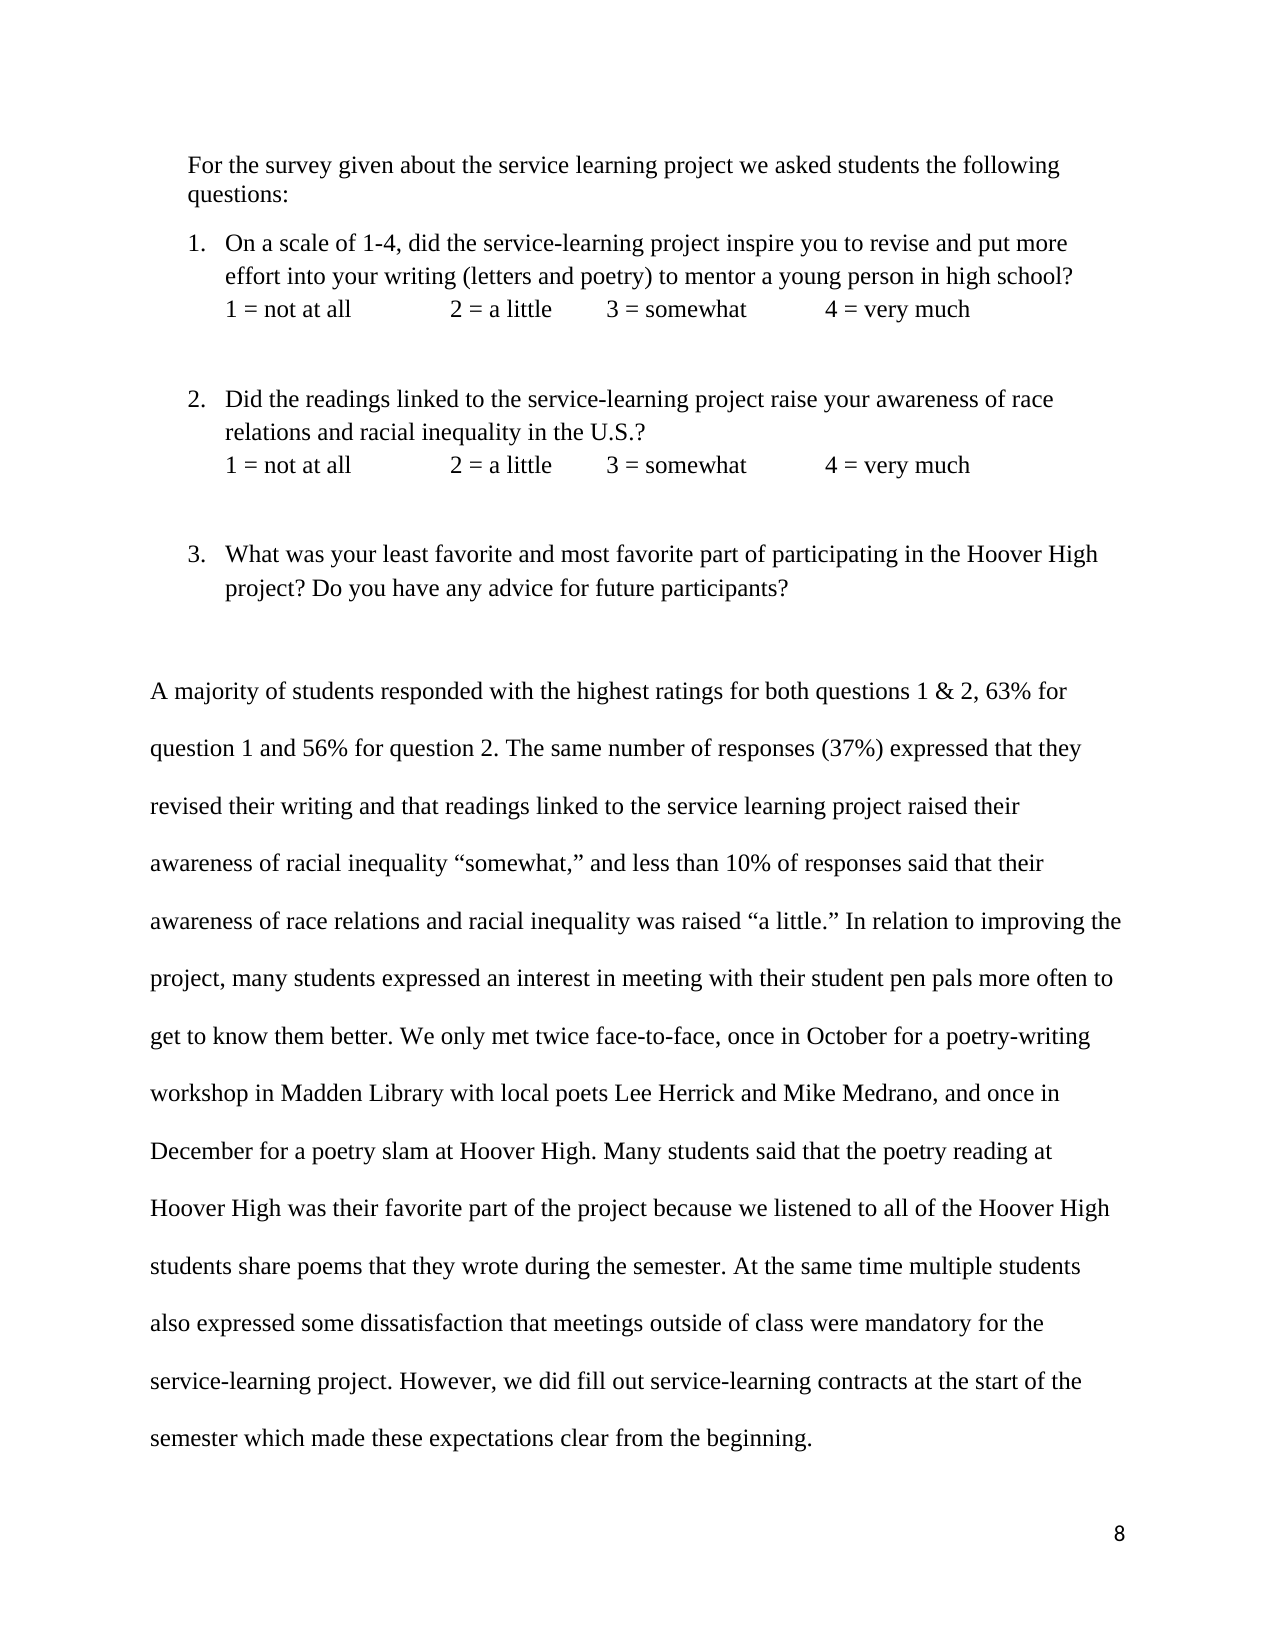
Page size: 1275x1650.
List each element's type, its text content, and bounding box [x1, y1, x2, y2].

list On a scale of 1-4, did the service-learning project inspire you to revise and put more effort into your writing (letters and poetry) to mentor a young person in high school? [187, 228, 1125, 290]
list 1 = not at all 2 = a little 3 = somewhat 4 = very much [225, 294, 1125, 323]
text For the survey given about the service learning project we asked students the following questions: [187, 150, 1125, 207]
text A majority of students responded with the highest ratings for both questions 1 & 2, 63% for question 1 and 56% for question 2. The same number of responses (37%) expressed that they revised their writing and that readings linked to the service learning project raised their awareness of racial inequality “somewhat,” and less than 10% of responses said that their awareness of race relations and racial inequality was raised “a little.” In relation to improving the project, many students expressed an interest in meeting with their student pen pals more often to get to know them better. We only met twice face-to-face, once in October for a poetry-writing workshop in Madden Library with local poets Lee Herrick and Mike Medrano, and once in December for a poetry slam at Hoover High. Many students said that the poetry reading at Hoover High was their favorite part of the project because we listened to all of the Hoover High students share poems that they wrote during the semester. At the same time multiple students also expressed some dissatisfaction that meetings outside of class were mandatory for the service-learning project. However, we did fill out service-learning contracts at the start of the semester which made these expectations clear from the beginning. [150, 676, 1125, 1452]
list 1 = not at all 2 = a little 3 = somewhat 4 = very much [225, 450, 1125, 479]
list What was your least favorite and most favorite part of participating in the Hoover High project? Do you have any advice for future participants? [187, 539, 1125, 601]
list Did the readings linked to the service-learning project raise your awareness of race relations and racial inequality in the U.S.? [187, 384, 1125, 446]
